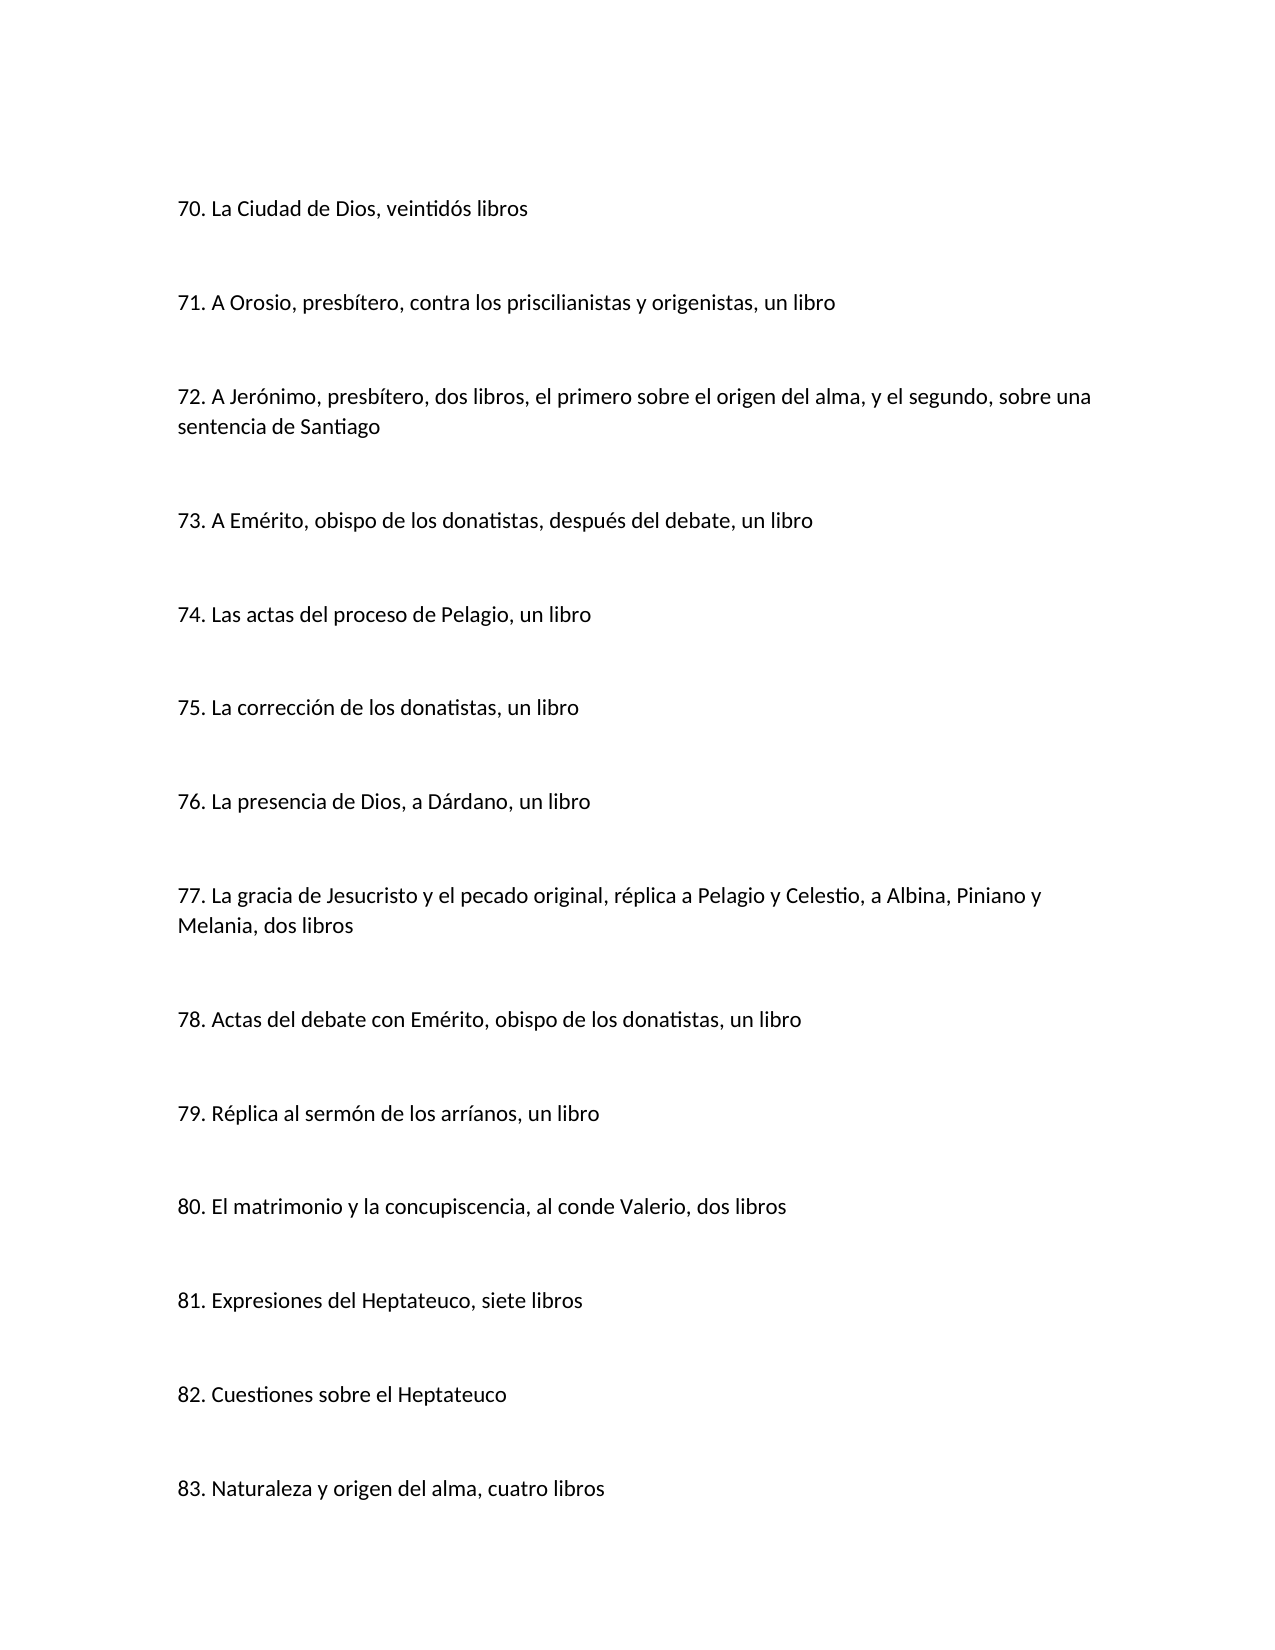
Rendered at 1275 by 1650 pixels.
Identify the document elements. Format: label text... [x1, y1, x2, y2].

text 70. La Ciudad de Dios, veintidós libros [177, 194, 1098, 222]
text 72. A Jerónimo, presbítero, dos libros, el primero sobre el origen del alma, y el segundo, sobre una sentencia de Santiago [177, 382, 1098, 440]
text 83. Naturaleza y origen del alma, cuatro libros [177, 1474, 1098, 1502]
text 80. El matrimonio y la concupiscencia, al conde Valerio, dos libros [177, 1192, 1098, 1220]
text 74. Las actas del proceso de Pelagio, un libro [177, 600, 1098, 628]
text 78. Actas del debate con Emérito, obispo de los donatistas, un libro [177, 1005, 1098, 1033]
text 81. Expresiones del Heptateuco, siete libros [177, 1286, 1098, 1314]
text 75. La corrección de los donatistas, un libro [177, 693, 1098, 721]
text 82. Cuestiones sobre el Heptateuco [177, 1380, 1098, 1408]
text 76. La presencia de Dios, a Dárdano, un libro [177, 787, 1098, 815]
text 73. A Emérito, obispo de los donatistas, después del debate, un libro [177, 506, 1098, 534]
text 77. La gracia de Jesucristo y el pecado original, réplica a Pelagio y Celestio, a Albina, Piniano y Melania, dos libros [177, 881, 1098, 939]
text 71. A Orosio, presbítero, contra los priscilianistas y origenistas, un libro [177, 288, 1098, 316]
text 79. Réplica al sermón de los arríanos, un libro [177, 1099, 1098, 1127]
